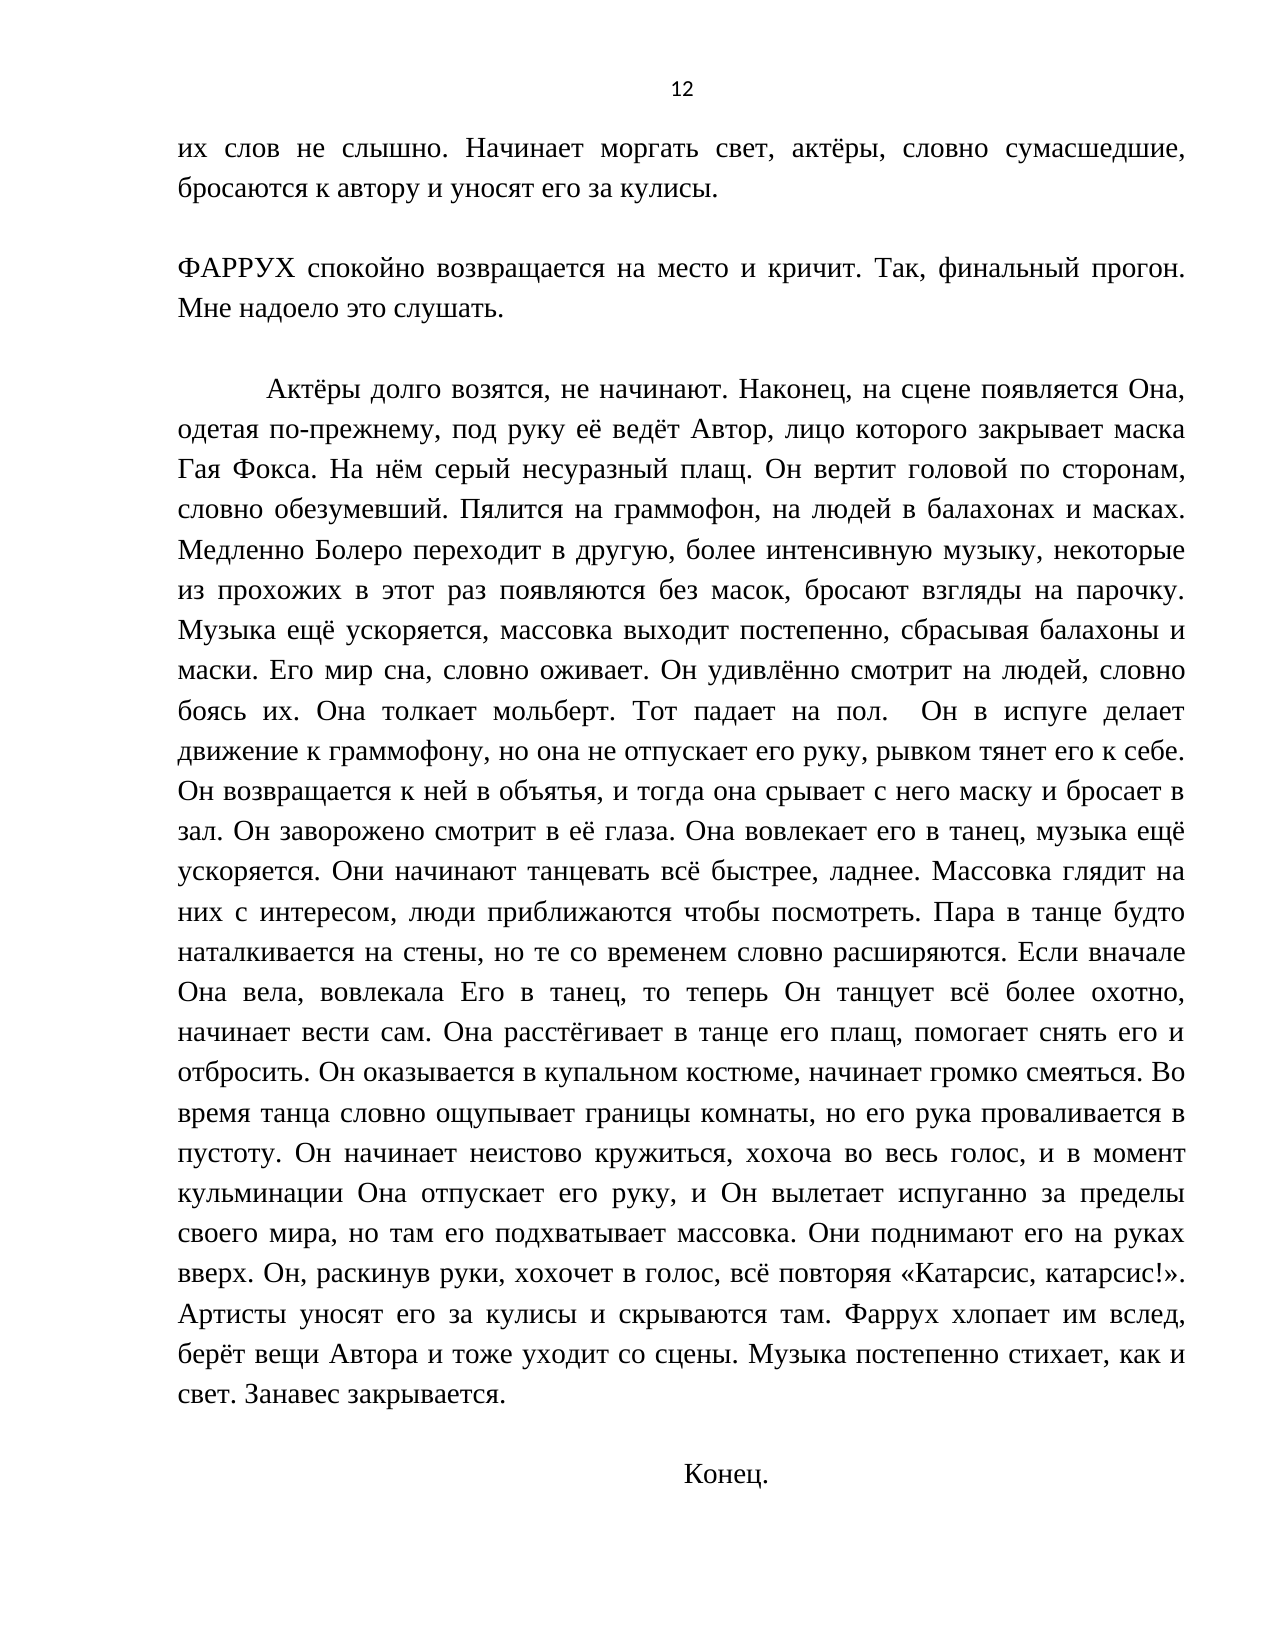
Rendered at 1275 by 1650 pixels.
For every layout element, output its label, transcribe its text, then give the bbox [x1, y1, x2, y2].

list ФАРРУХ спокойно возвращается на место и кричит. Так, финальный прогон. Мне надоело это слушать. [177, 250, 1186, 324]
list Актёры долго возятся, не начинают. Наконец, на сцене появляется Она, одетая по-прежнему, под руку её ведёт Автор, лицо которого закрывает маска Гая Фокса. На нём серый несуразный плащ. Он вертит головой по сторонам, словно обезумевший. Пялится на граммофон, на людей в балахонах и масках. Медленно Болеро переходит в другую, более интенсивную музыку, некоторые из прохожих в этот раз появляются без масок, бросают взгляды на парочку. Музыка ещё ускоряется, массовка выходит постепенно, сбрасывая балахоны и маски. Его мир сна, словно оживает. Он удивлённо смотрит на людей, словно боясь их. Она толкает мольберт. Тот падает на пол. Он в испуге делает движение к граммофону, но она не отпускает его руку, рывком тянет его к себе. Он возвращается к ней в объятья, и тогда она срывает с него маску и бросает в зал. Он заворожено смотрит в её глаза. Она вовлекает его в танец, музыка ещё ускоряется. Они начинают танцевать всё быстрее, ладнее. Массовка глядит на них с интересом, люди приближаются чтобы посмотреть. Пара в танце будто наталкивается на стены, но те со временем словно расширяются. Если вначале Она вела, вовлекала Его в танец, то теперь Он танцует всё более охотно, начинает вести сам. Она расстёгивает в танце его плащ, помогает снять его и отбросить. Он оказывается в купальном костюме, начинает громко смеяться. Во время танца словно ощупывает границы комнаты, но его рука проваливается в пустоту. Он начинает неистово кружиться, хохоча во весь голос, и в момент кульминации Она отпускает его руку, и Он вылетает испуганно за пределы своего мира, но там его подхватывает массовка. Они поднимают его на руках вверх. Он, раскинув руки, хохочет в голос, всё повторяя «Катарсис, катарсис!». Артисты уносят его за кулисы и скрываются там. Фаррух хлопает им вслед, берёт вещи Автора и тоже уходит со сцены. Музыка постепенно стихает, как и свет. Занавес закрывается. [177, 371, 1186, 1410]
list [177, 130, 1186, 203]
list Конец. [177, 1457, 1186, 1490]
